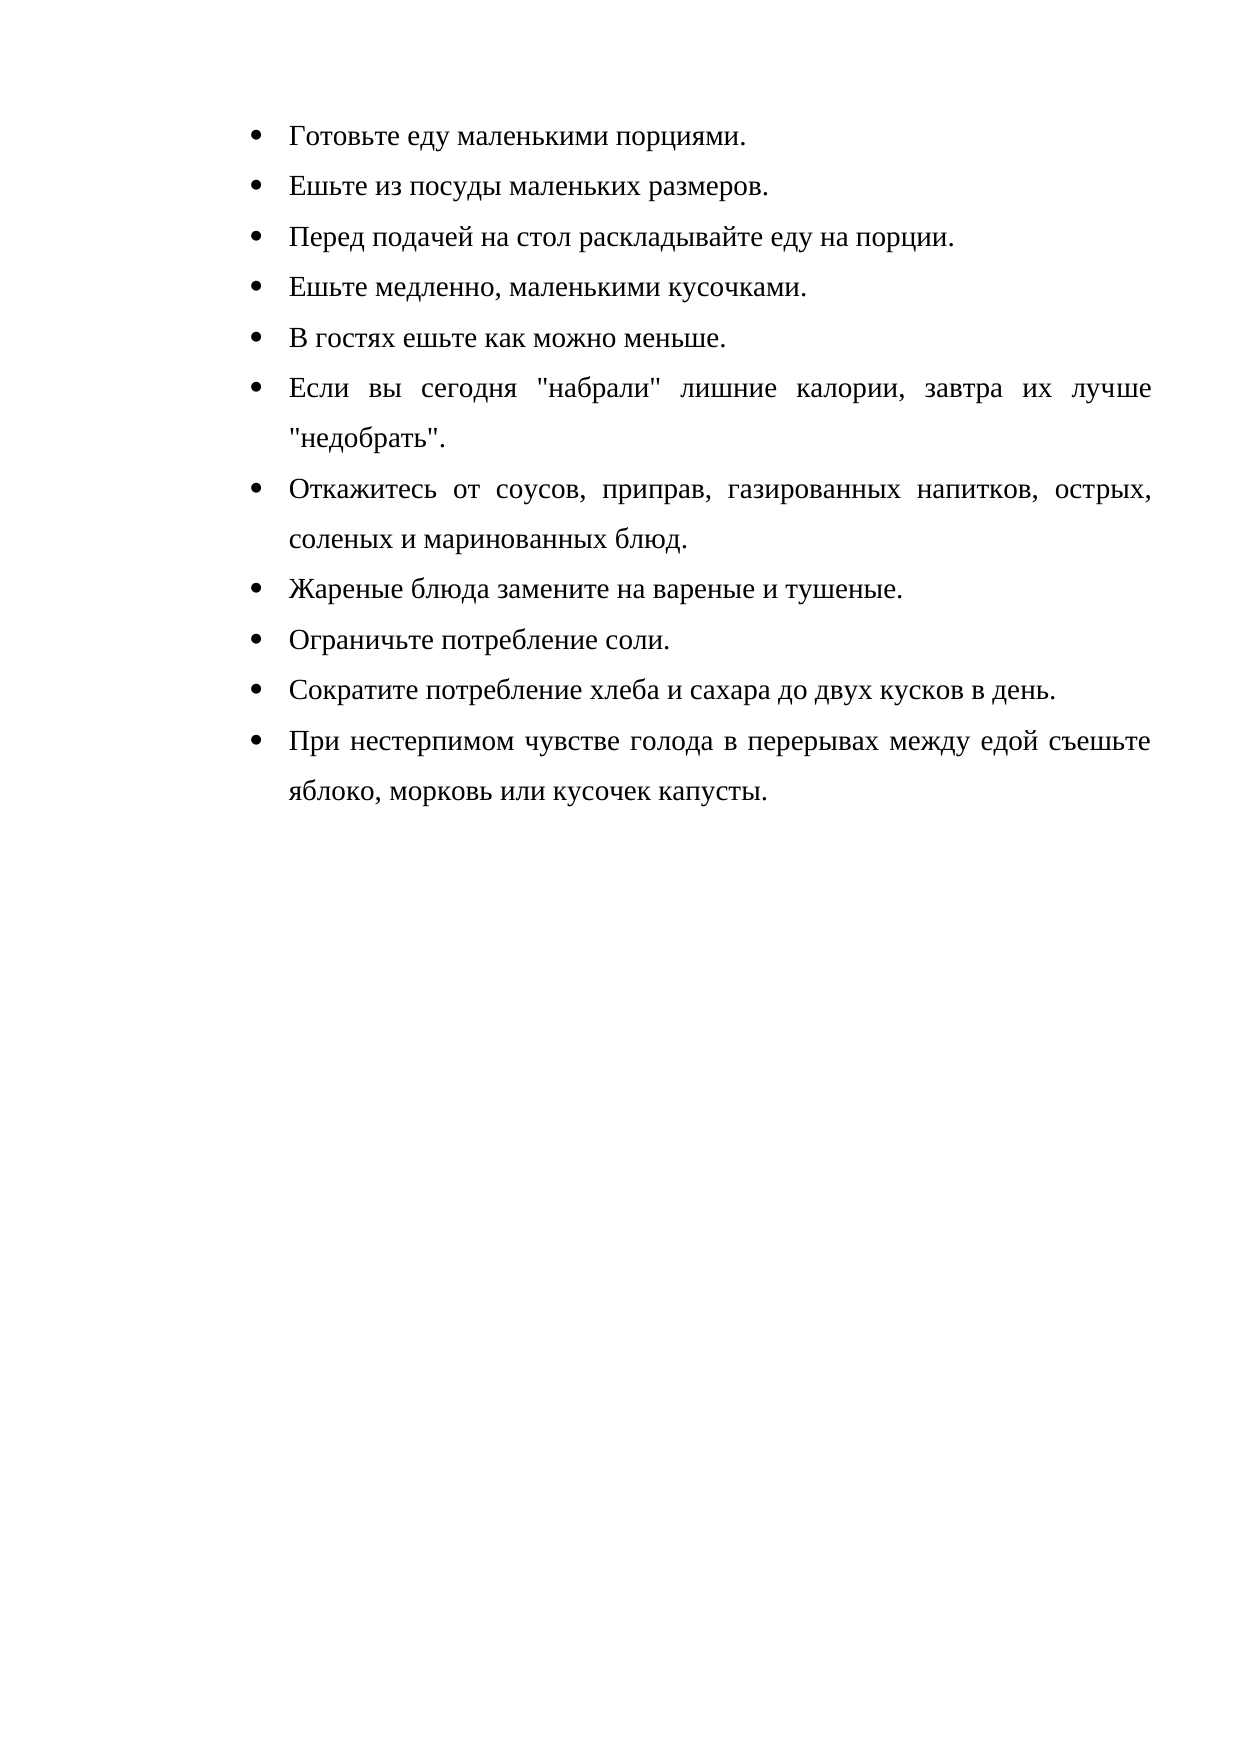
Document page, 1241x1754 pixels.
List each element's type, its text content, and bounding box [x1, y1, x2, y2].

list Ешьте медленно, маленькими кусочками. [251, 269, 1152, 303]
list Сократите потребление хлеба и сахара до двух кусков в день. [251, 672, 1152, 706]
list Откажитесь от соусов, приправ, газированных напитков, острых, соленых и маринованных блюд. [251, 471, 1152, 555]
list Готовьте еду маленькими порциями. [251, 118, 1152, 152]
list При нестерпимом чувстве голода в перерывах между едой съешьте яблоко, морковь или кусочек капусты. [251, 723, 1152, 807]
list Ешьте из посуды маленьких размеров. [251, 168, 1152, 202]
list Жареные блюда замените на вареные и тушеные. [251, 572, 1152, 605]
list Перед подачей на стол раскладывайте еду на порции. [251, 219, 1152, 253]
list Ограничьте потребление соли. [251, 622, 1152, 656]
list Если вы сегодня "набрали" лишние калории, завтра их лучше "недобрать". [251, 370, 1152, 454]
list В гостях ешьте как можно меньше. [251, 320, 1152, 353]
